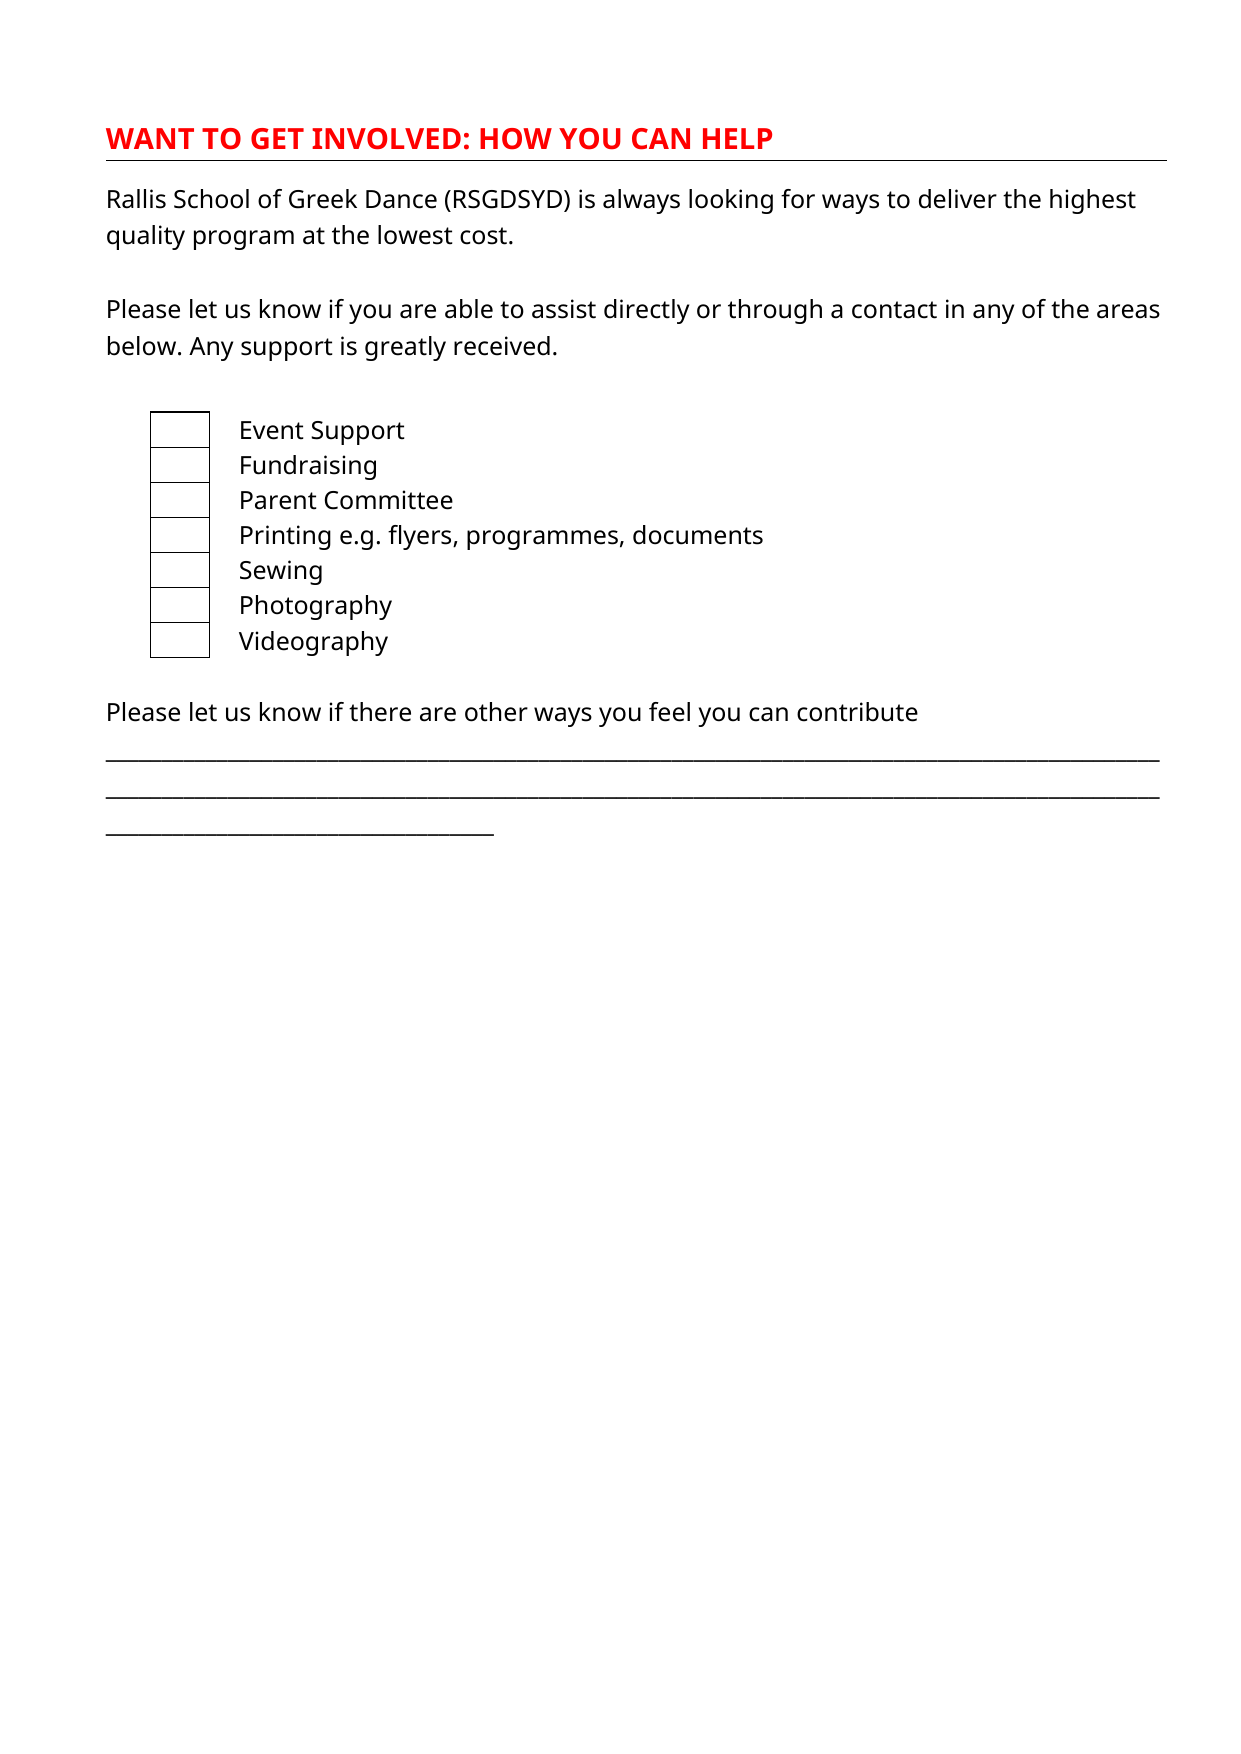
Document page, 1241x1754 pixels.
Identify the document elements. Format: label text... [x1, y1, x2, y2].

table_cell Sewing [210, 552, 785, 587]
table_cell [151, 588, 209, 622]
table_header [151, 413, 209, 447]
table_cell [151, 553, 209, 587]
table_cell Printing e.g. flyers, programmes, documents [210, 517, 785, 552]
table_cell Videography [210, 622, 785, 657]
text Rallis School of Greek Dance (RSGDSYD) is always looking for ways to deliver the highest quality program at the lowest cost. Please let us know if you are able to assist directly or through a contact in any of the areas below. Any support is greatly received. [106, 181, 1167, 393]
table_cell Photography [210, 587, 785, 622]
text WANT TO GET INVOLVED: HOW YOU CAN HELP [106, 118, 1167, 160]
table_cell [151, 448, 209, 482]
table_cell [151, 518, 209, 552]
text Please let us know if there are other ways you feel you can contribute _________________________________________________________________________________________________________________________________________________________________________________________________________________________________ [106, 658, 1167, 839]
table_cell Fundraising [210, 447, 785, 482]
table_cell [151, 483, 209, 517]
table_header Event Support [210, 411, 785, 447]
table_cell [151, 623, 209, 657]
table_cell Parent Committee [210, 482, 785, 517]
